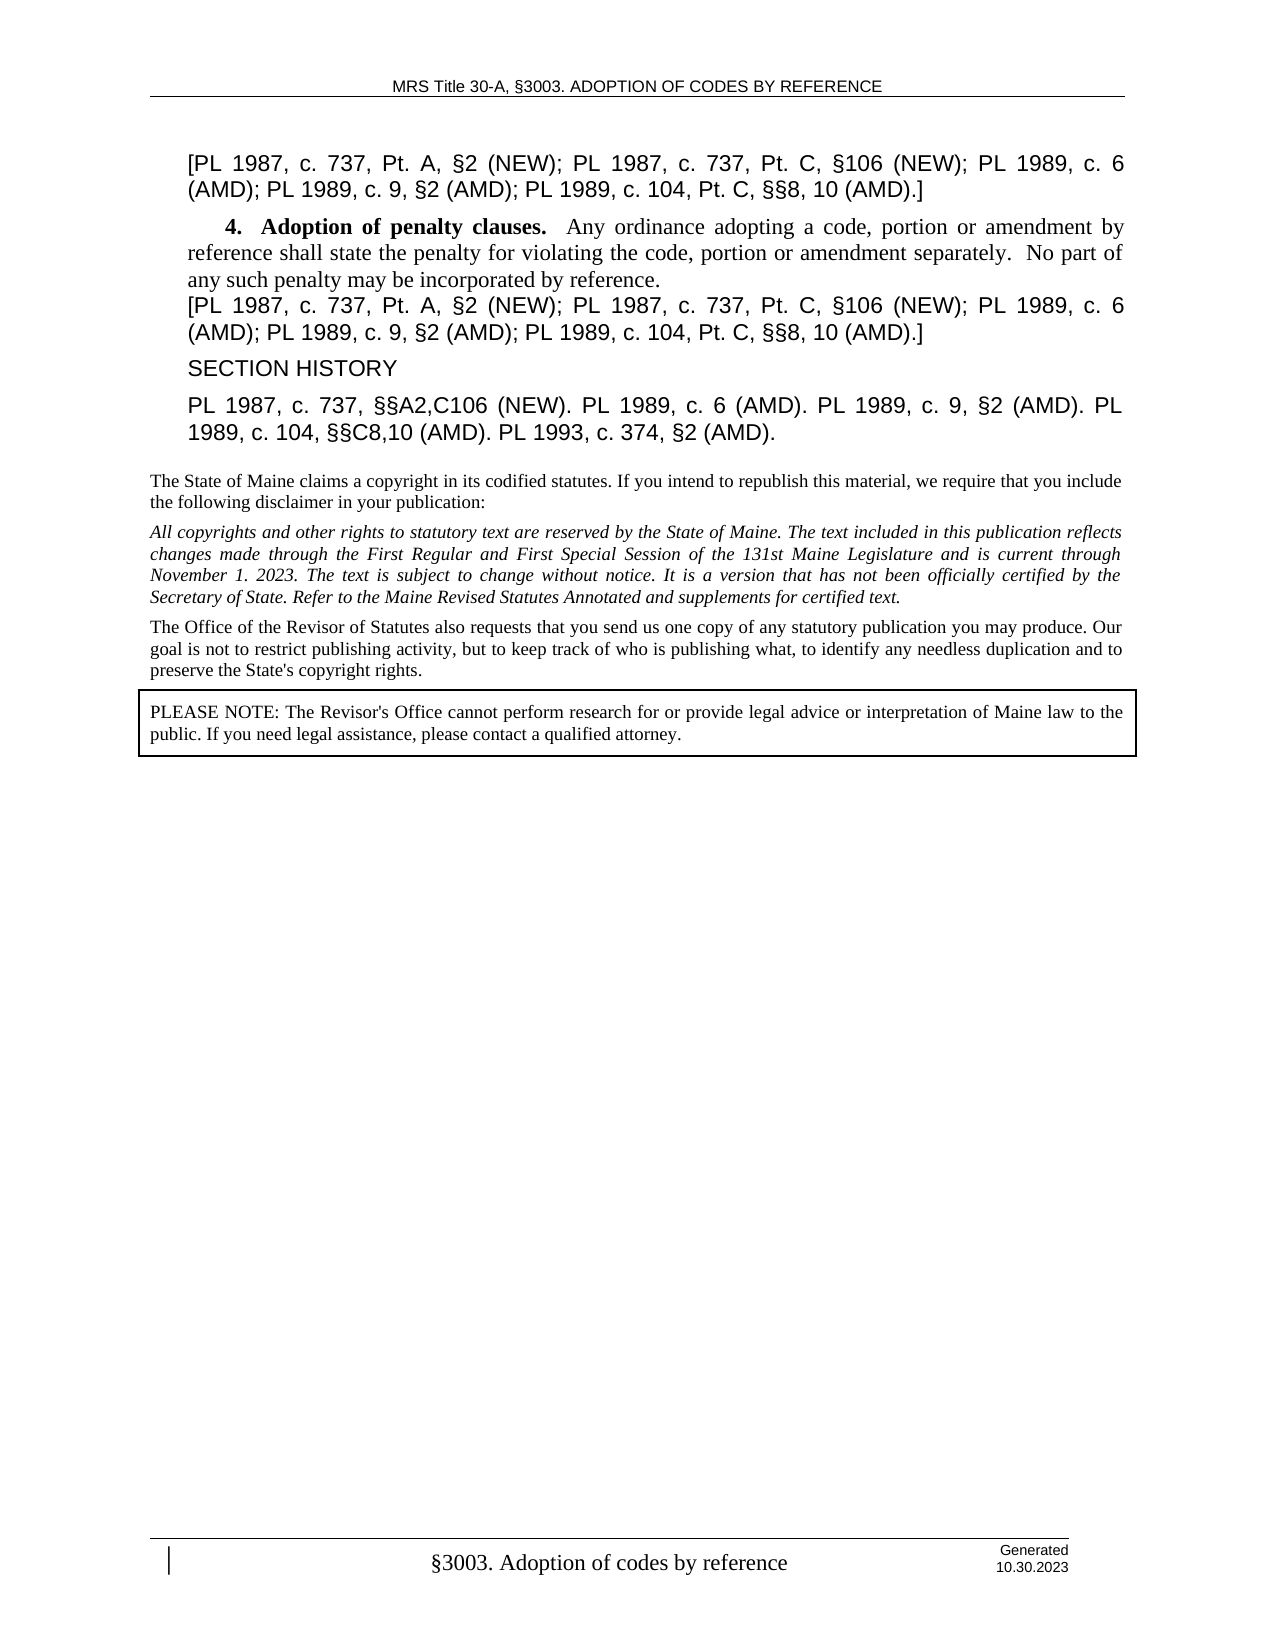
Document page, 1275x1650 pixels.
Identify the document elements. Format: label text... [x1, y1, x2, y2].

text The State of Maine claims a copyright in its codified statutes. If you intend to republish this material, we require that you include the following disclaimer in your publication: [150, 470, 1125, 513]
text The Office of the Revisor of Statutes also requests that you send us one copy of any statutory publication you may produce. Our goal is not to restrict publishing activity, but to keep track of who is publishing what, to identify any needless duplication and to preserve the State's copyright rights. [150, 616, 1125, 681]
text [PL 1987, c. 737, Pt. A, §2 (NEW); PL 1987, c. 737, Pt. C, §106 (NEW); PL 1989, c. 6 (AMD); PL 1989, c. 9, §2 (AMD); PL 1989, c. 104, Pt. C, §§8, 10 (AMD).] [187, 292, 1125, 345]
text All copyrights and other rights to statutory text are reserved by the State of Maine. The text included in this publication reflects changes made through the First Regular and First Special Session of the 131st Maine Legislature and is current through November 1. 2023 . The text is subject to change without notice. It is a version that has not been officially certified by the Secretary of State. Refer to the Maine Revised Statutes Annotated and supplements for certified text. [150, 521, 1125, 607]
text SECTION HISTORY [187, 355, 1125, 382]
text [PL 1987, c. 737, Pt. A, §2 (NEW); PL 1987, c. 737, Pt. C, §106 (NEW); PL 1989, c. 6 (AMD); PL 1989, c. 9, §2 (AMD); PL 1989, c. 104, Pt. C, §§8, 10 (AMD).] [187, 150, 1125, 203]
text PLEASE NOTE: The Revisor's Office cannot perform research for or provide legal advice or interpretation of Maine law to the public. If you need legal assistance, please contact a qualified attorney. [140, 691, 1135, 755]
text PL 1987, c. 737, §§A2,C106 (NEW). PL 1989, c. 6 (AMD). PL 1989, c. 9, §2 (AMD). PL 1989, c. 104, §§C8,10 (AMD). PL 1993, c. 374, §2 (AMD). [187, 392, 1125, 445]
text 4. Adoption of penalty clauses. Any ordinance adopting a code, portion or amendment by reference shall state the penalty for violating the code, portion or amendment separately. No part of any such penalty may be incorporated by reference. [187, 213, 1125, 292]
